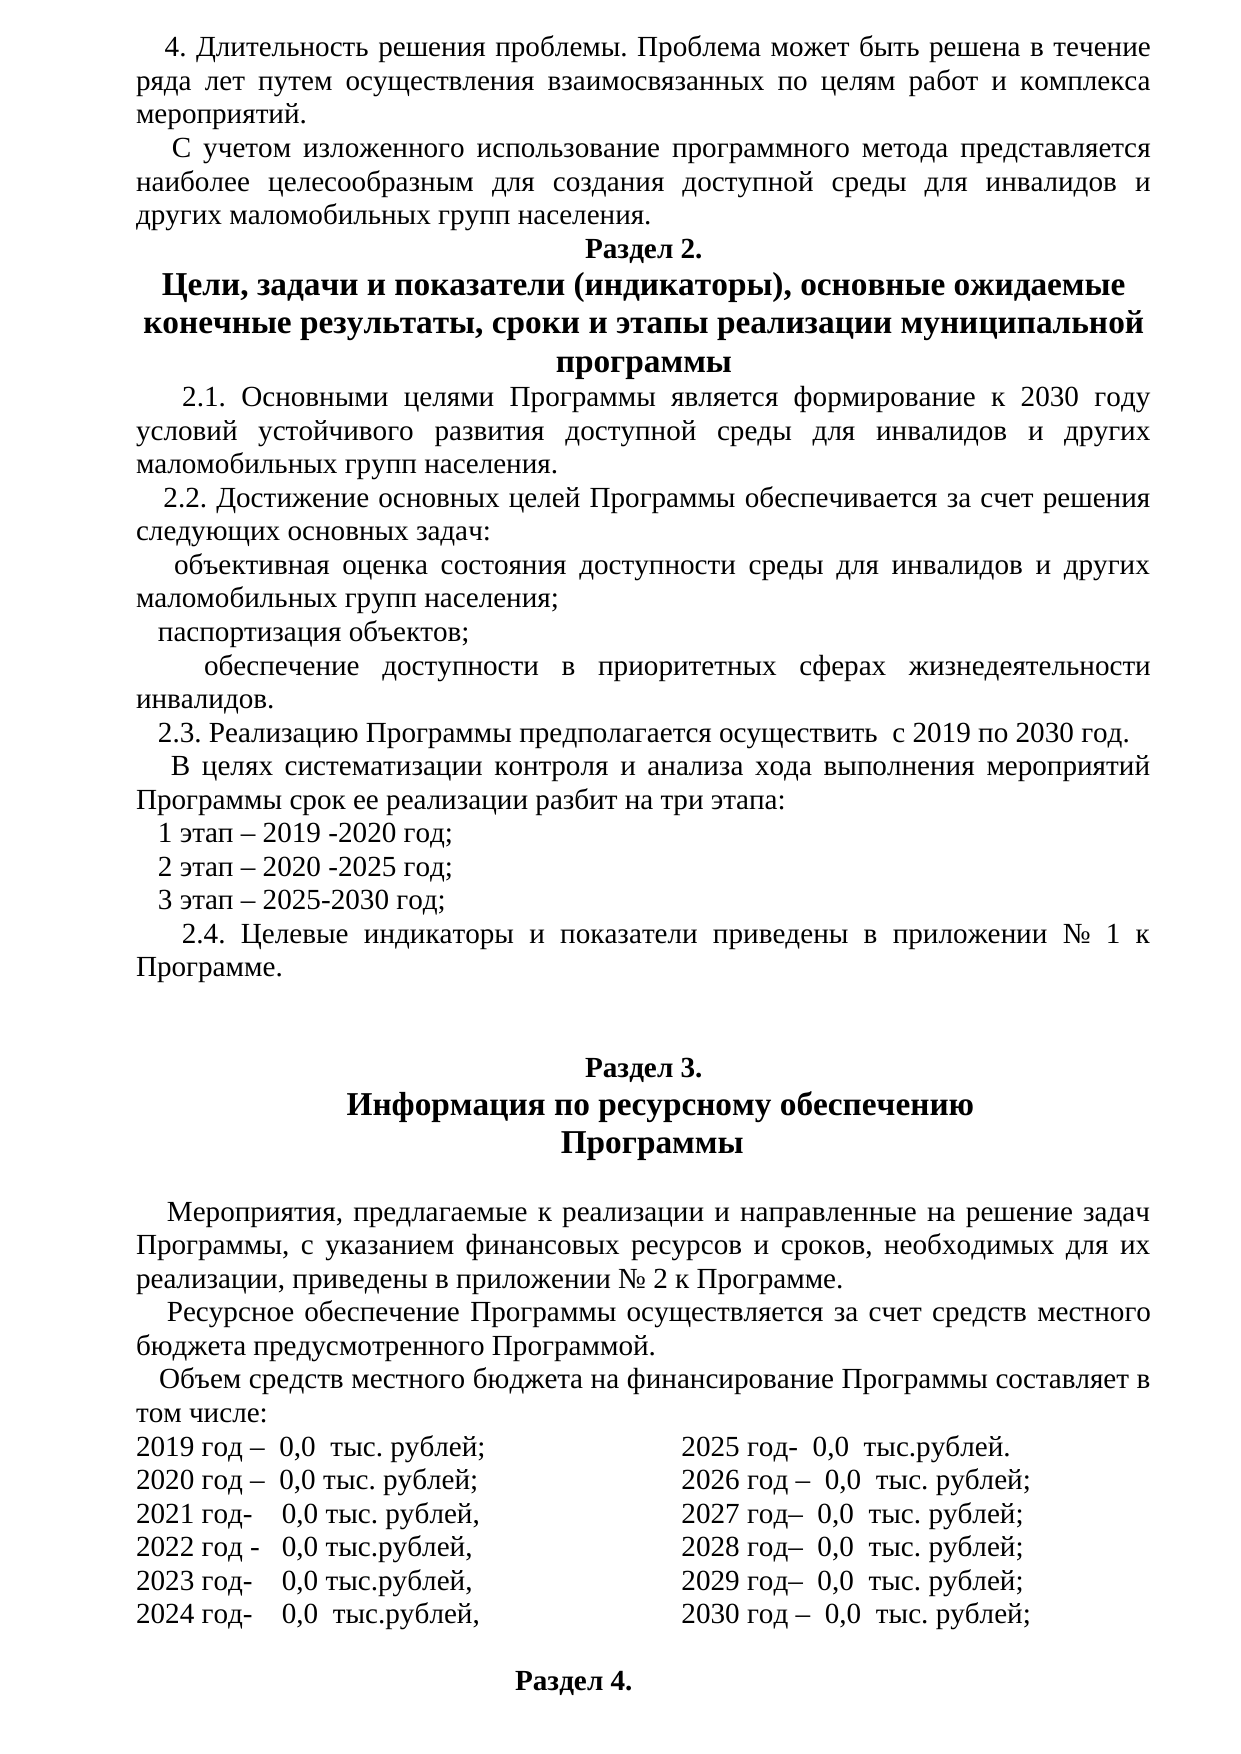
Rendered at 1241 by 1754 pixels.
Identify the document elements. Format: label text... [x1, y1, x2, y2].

text Объем средств местного бюджета на финансирование Программы составляет в том числе: [136, 1362, 1152, 1429]
text 4. Длительность решения проблемы. Проблема может быть решена в течение ряда лет путем осуществления взаимосвязанных по целям работ и комплекса мероприятий. [136, 29, 1152, 130]
text 2029 год– 0,0 тыс. рублей; [681, 1563, 1152, 1596]
text Мероприятия, предлагаемые к реализации и направленные на решение задач Программы, с указанием финансовых ресурсов и сроков, необходимых для их реализации, приведены в приложении № 2 к Программе. [136, 1194, 1152, 1294]
text Программы [136, 1122, 1152, 1160]
text Раздел 4. [136, 1663, 1152, 1697]
text 2.3. Реализацию Программы предполагается осуществить с 2019 по 2030 год. [136, 715, 1152, 748]
text 2023 год- 0,0 тыс.рублей, [136, 1563, 606, 1596]
text 2028 год– 0,0 тыс. рублей; [681, 1529, 1152, 1563]
text В целях систематизации контроля и анализа хода выполнения мероприятий Программы срок ее реализации разбит на три этапа: [136, 748, 1152, 815]
text 2026 год – 0,0 тыс. рублей; [681, 1462, 1152, 1496]
text Раздел 2. [136, 231, 1152, 264]
text паспортизация объектов; [136, 614, 1152, 648]
text объективная оценка состояния доступности среды для инвалидов и других маломобильных групп населения; [136, 547, 1152, 614]
text 2020 год – 0,0 тыс. рублей; [136, 1462, 606, 1496]
text 2.4. Целевые индикаторы и показатели приведены в приложении № 1 к Программе. [136, 916, 1152, 983]
text 1 этап – 2019 -2020 год; [136, 815, 1152, 849]
text Раздел 3. [136, 1050, 1152, 1084]
text Цели, задачи и показатели (индикаторы), основные ожидаемые конечные результаты, сроки и этапы реализации муниципальной программы [136, 264, 1152, 379]
text 2.1. Основными целями Программы является формирование к 2030 году условий устойчивого развития доступной среды для инвалидов и других маломобильных групп населения. [136, 379, 1152, 480]
text 2024 год- 0,0 тыс.рублей, [136, 1596, 606, 1630]
text 2030 год – 0,0 тыс. рублей; [681, 1596, 1152, 1630]
text 2025 год- 0,0 тыс.рублей. [681, 1429, 1152, 1462]
text 2027 год– 0,0 тыс. рублей; [681, 1496, 1152, 1529]
text Ресурсное обеспечение Программы осуществляется за счет средств местного бюджета предусмотренного Программой. [136, 1294, 1152, 1362]
text 3 этап – 2025-2030 год; [136, 882, 1152, 916]
text 2 этап – 2020 -2025 год; [136, 849, 1152, 882]
text С учетом изложенного использование программного метода представляется наиболее целесообразным для создания доступной среды для инвалидов и других маломобильных групп населения. [136, 130, 1152, 231]
text обеспечение доступности в приоритетных сферах жизнедеятельности инвалидов. [136, 648, 1152, 715]
text 2019 год – 0,0 тыс. рублей; [136, 1429, 606, 1462]
text 2021 год- 0,0 тыс. рублей, [136, 1496, 606, 1529]
text Информация по ресурсному обеспечению [136, 1084, 1152, 1122]
text 2022 год - 0,0 тыс.рублей, [136, 1529, 606, 1563]
text 2.2. Достижение основных целей Программы обеспечивается за счет решения следующих основных задач: [136, 480, 1152, 547]
